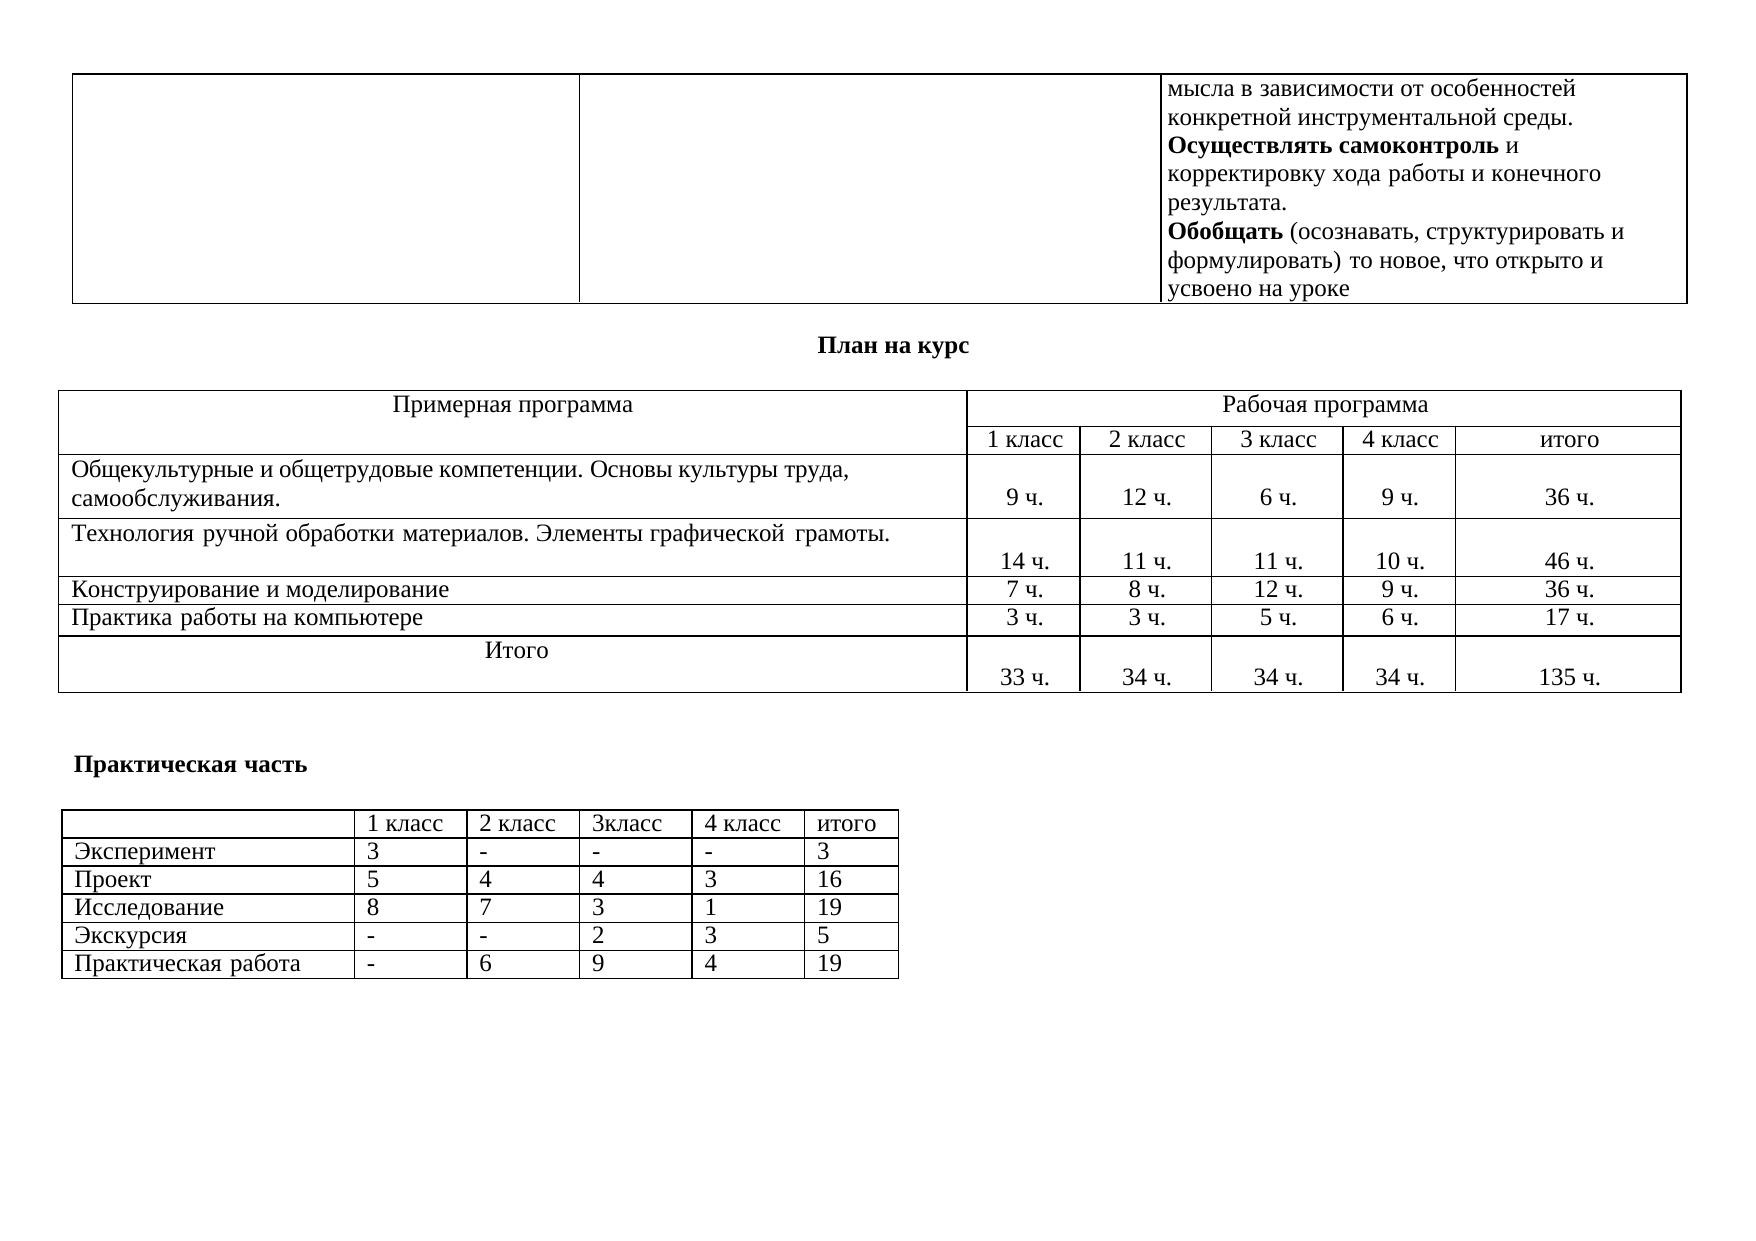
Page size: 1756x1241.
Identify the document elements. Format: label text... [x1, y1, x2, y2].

table_cell Эксперимент [63, 839, 354, 865]
table_cell 8 ч. [1081, 577, 1211, 604]
table_cell Проект [63, 867, 354, 893]
table_header Примерная программа [59, 391, 966, 454]
table_cell 7 [468, 895, 579, 921]
table_cell 10 ч. [1344, 519, 1455, 576]
table_header [63, 811, 354, 837]
table_cell - [468, 923, 579, 949]
table_cell Экскурсия [63, 923, 354, 949]
table_cell - [468, 839, 579, 865]
table_cell 3 [693, 923, 804, 949]
table_cell 9 [580, 951, 691, 978]
table_cell 4 [580, 867, 691, 893]
table_cell 2 [580, 923, 691, 949]
table_cell 3 [805, 839, 898, 865]
table_cell 12 ч. [1081, 455, 1211, 518]
table_cell 7 ч. [968, 577, 1079, 604]
table_cell 1 [693, 895, 804, 921]
table_cell 5 ч. [1212, 605, 1342, 635]
table_cell 1 класс [968, 427, 1079, 454]
table_cell итого [1456, 427, 1680, 454]
table_header [580, 75, 1160, 302]
table_cell 34 ч. [1081, 637, 1211, 691]
table_cell - [693, 839, 804, 865]
table_cell 5 [805, 923, 898, 949]
table_header 2 класс [468, 811, 579, 837]
table_cell 5 [355, 867, 466, 893]
table_cell Общекультурные и общетрудовые компетенции. Основы культуры труда, самообслуживания. [59, 455, 966, 518]
table_header мысла в зависимости от особенностей конкретной инструментальной среды. Осуществлять самоконтроль и корректировку хода работы и конечного результата. Обобщать (осознавать, структурировать и формулировать) то новое, что открыто и усвоено на уроке [1162, 75, 1686, 302]
table_header Рабочая программа [968, 391, 1680, 426]
table_cell 4 [468, 867, 579, 893]
table_cell 36 ч. [1456, 577, 1680, 604]
table_cell 3 [580, 895, 691, 921]
table_cell 19 [805, 951, 898, 978]
table_cell 36 ч. [1456, 455, 1680, 518]
table_cell 4 класс [1344, 427, 1455, 454]
table_cell 11 ч. [1212, 519, 1342, 576]
table_cell Практика работы на компьютере [59, 605, 966, 635]
table_cell 17 ч. [1456, 605, 1680, 635]
text План на курс [727, 330, 1060, 359]
table_cell Итого [59, 637, 966, 691]
table_cell 3 класс [1212, 427, 1342, 454]
table_cell Исследование [63, 895, 354, 921]
table_cell 3 [693, 867, 804, 893]
table_cell 3 ч. [968, 605, 1079, 635]
table_cell 2 класс [1081, 427, 1211, 454]
table_header [73, 75, 579, 302]
table_cell Технология ручной обработки материалов. Элементы графической грамоты. [59, 519, 966, 576]
table_cell - [355, 951, 466, 978]
table_cell 6 ч. [1212, 455, 1342, 518]
table_cell 11 ч. [1081, 519, 1211, 576]
table_cell Практическая работа [63, 951, 354, 978]
table_cell 6 ч. [1344, 605, 1455, 635]
subtitle Практическая часть [73, 749, 1701, 778]
table_header 1 класс [355, 811, 466, 837]
table_cell - [580, 839, 691, 865]
table_cell 14 ч. [968, 519, 1079, 576]
table_cell 6 [468, 951, 579, 978]
table_header 4 класс [693, 811, 804, 837]
table_cell 12 ч. [1212, 577, 1342, 604]
table_cell 34 ч. [1344, 637, 1455, 691]
table_cell 8 [355, 895, 466, 921]
table_cell Конструирование и моделирование [59, 577, 966, 604]
table_cell 19 [805, 895, 898, 921]
table_cell 9 ч. [968, 455, 1079, 518]
table_cell 9 ч. [1344, 577, 1455, 604]
table_cell 3 ч. [1081, 605, 1211, 635]
table_cell 9 ч. [1344, 455, 1455, 518]
table_cell 33 ч. [968, 637, 1079, 691]
table_header 3класс [580, 811, 691, 837]
table_cell - [355, 923, 466, 949]
table_cell 3 [355, 839, 466, 865]
table_cell 16 [805, 867, 898, 893]
table_cell 4 [693, 951, 804, 978]
table_cell 46 ч. [1456, 519, 1680, 576]
table_cell 135 ч. [1456, 637, 1680, 691]
table_cell 34 ч. [1212, 637, 1342, 691]
table_header итого [805, 811, 898, 837]
